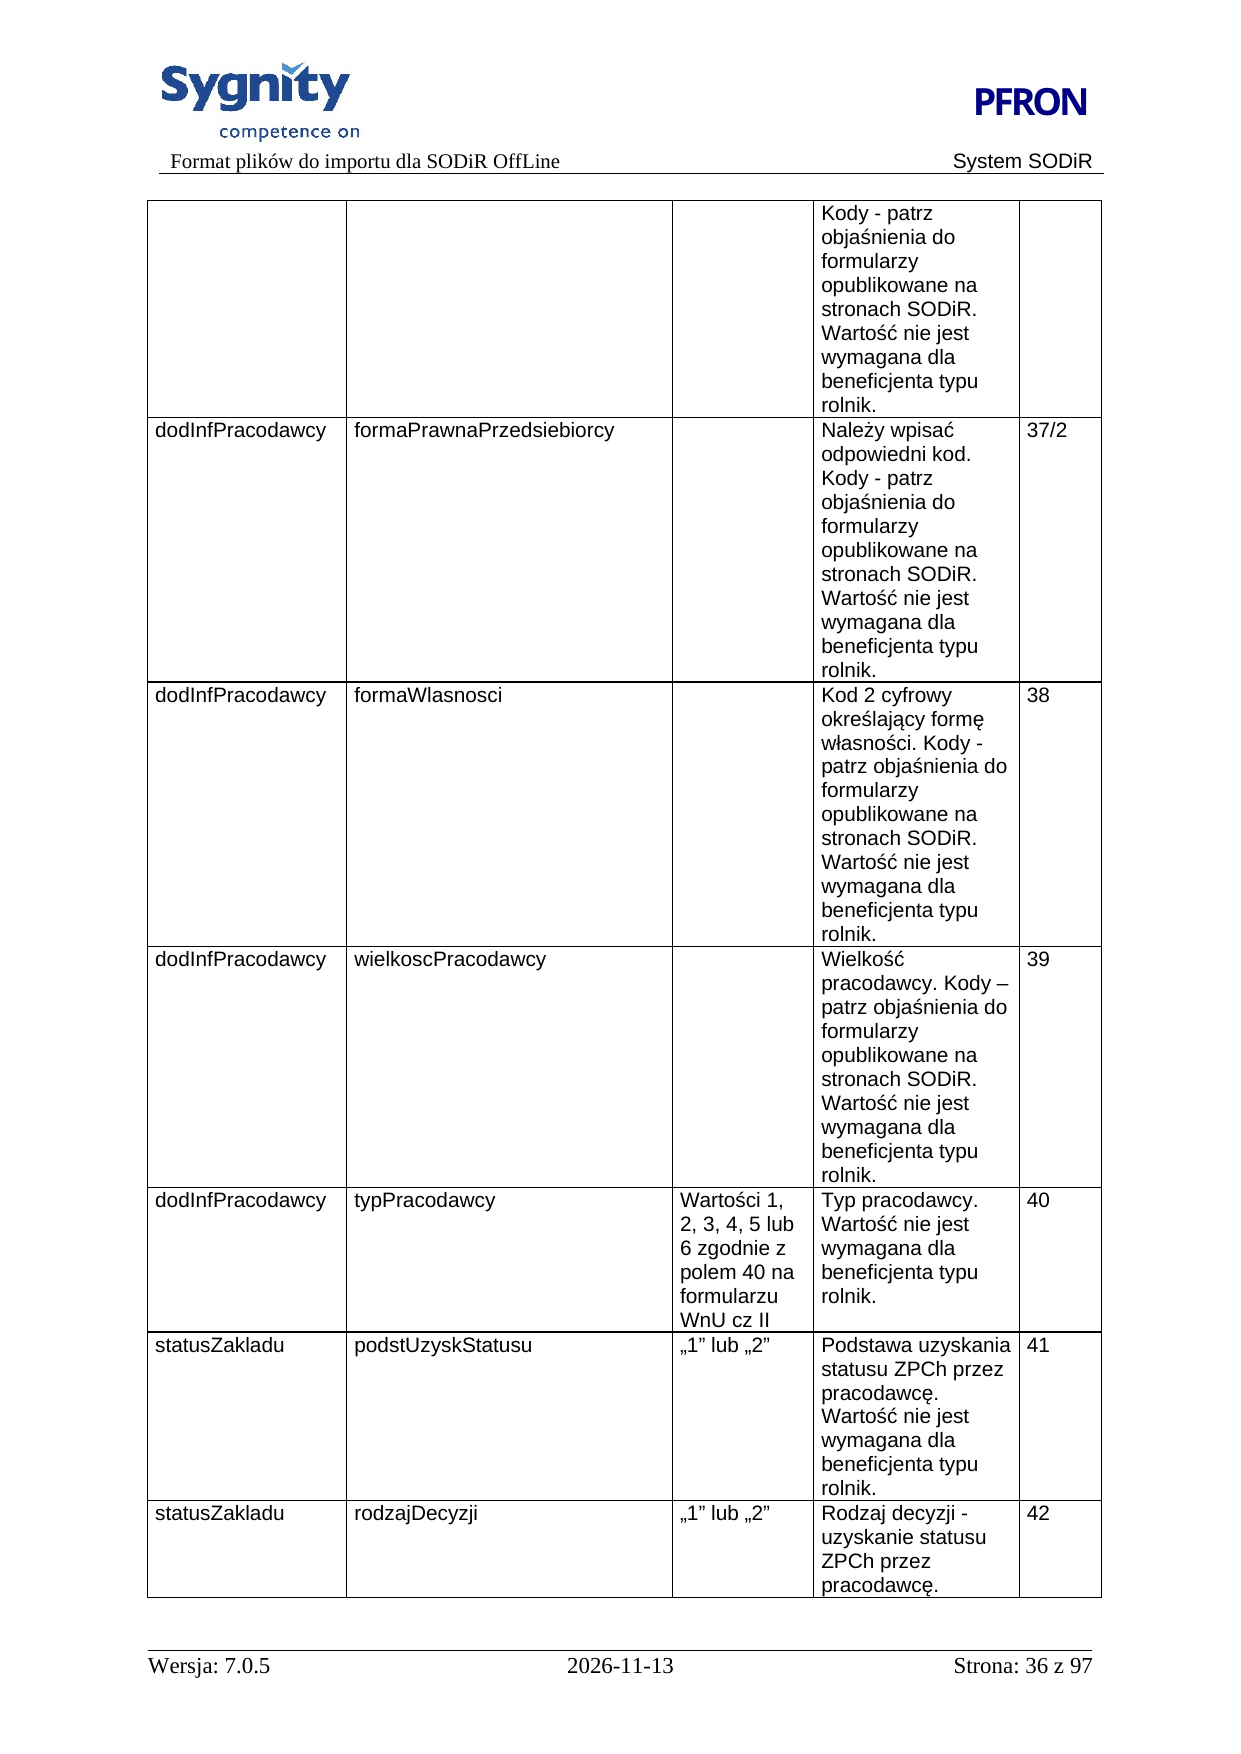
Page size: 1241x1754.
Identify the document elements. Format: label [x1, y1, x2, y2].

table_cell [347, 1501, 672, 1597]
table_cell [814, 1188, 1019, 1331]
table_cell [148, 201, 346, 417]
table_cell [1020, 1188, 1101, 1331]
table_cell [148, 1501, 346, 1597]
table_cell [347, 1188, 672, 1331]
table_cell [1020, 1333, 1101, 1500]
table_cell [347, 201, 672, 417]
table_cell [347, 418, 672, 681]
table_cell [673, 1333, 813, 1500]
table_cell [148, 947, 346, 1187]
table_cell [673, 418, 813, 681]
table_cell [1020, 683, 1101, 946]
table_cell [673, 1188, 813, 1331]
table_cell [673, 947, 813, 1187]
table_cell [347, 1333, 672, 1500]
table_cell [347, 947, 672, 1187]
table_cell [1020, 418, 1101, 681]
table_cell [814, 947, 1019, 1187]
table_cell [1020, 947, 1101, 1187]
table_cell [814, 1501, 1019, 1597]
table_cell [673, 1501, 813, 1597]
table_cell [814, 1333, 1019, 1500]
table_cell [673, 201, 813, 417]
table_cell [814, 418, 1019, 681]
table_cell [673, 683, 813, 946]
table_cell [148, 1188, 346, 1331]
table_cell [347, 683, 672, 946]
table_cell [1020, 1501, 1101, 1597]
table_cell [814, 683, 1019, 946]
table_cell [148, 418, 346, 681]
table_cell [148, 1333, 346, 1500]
picture [147, 53, 379, 148]
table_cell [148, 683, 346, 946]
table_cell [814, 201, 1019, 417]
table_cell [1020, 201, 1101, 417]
